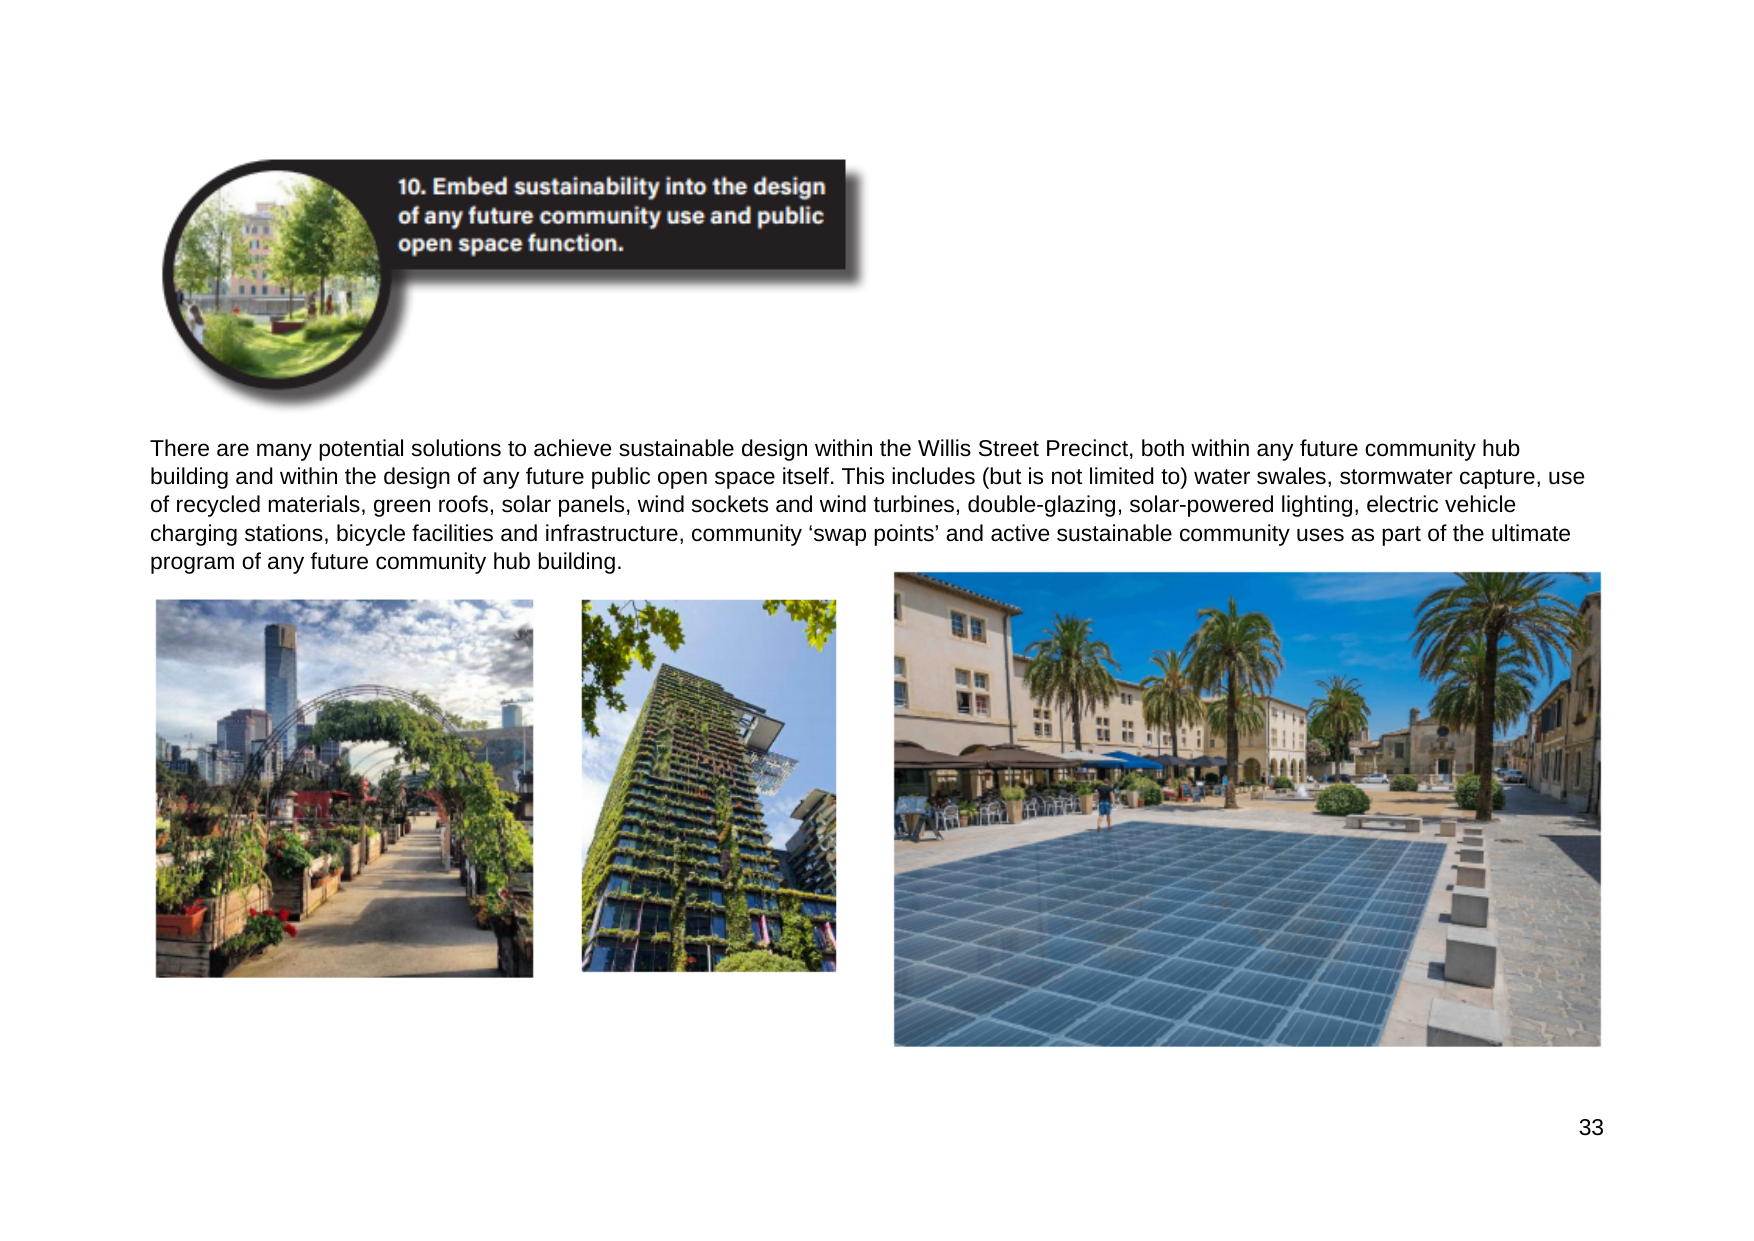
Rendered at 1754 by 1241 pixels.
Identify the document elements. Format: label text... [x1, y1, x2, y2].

picture [575, 593, 842, 982]
text There are many potential solutions to achieve sustainable design within the Willis Street Precinct, both within any future community hub building and within the design of any future public open space itself. This includes (but is not limited to) water swales, stormwater capture, use of recycled materials, green roofs, solar panels, wind sockets and wind turbines, double-glazing, solar-powered lighting, electric vehicle charging stations, bicycle facilities and infrastructure, community ‘swap points’ and active sustainable community uses as part of the ultimate program of any future community hub building. [150, 434, 1604, 574]
picture [885, 563, 1609, 1058]
picture [150, 150, 886, 416]
picture [150, 592, 535, 989]
